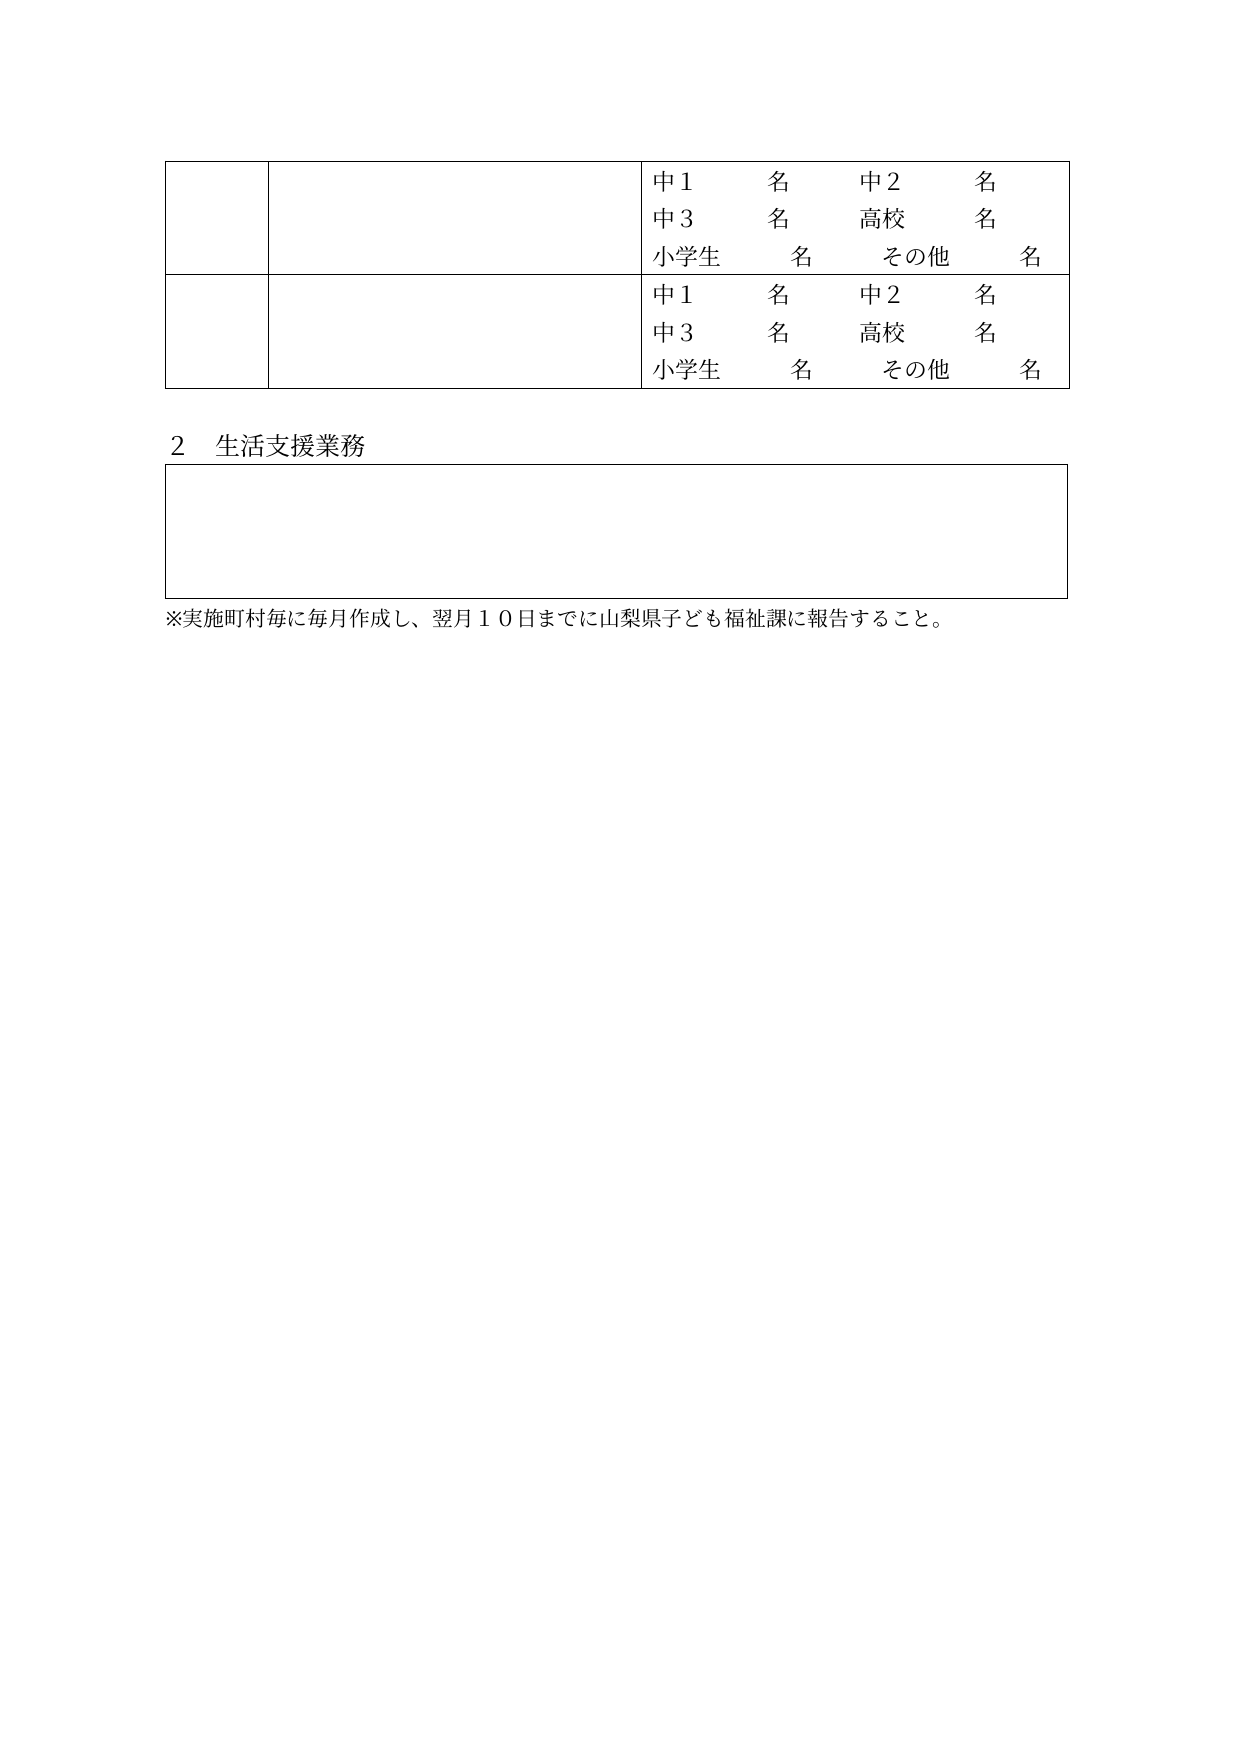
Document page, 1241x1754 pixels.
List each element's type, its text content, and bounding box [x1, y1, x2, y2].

text ※実施町村毎に毎月作成し、翌月１０日までに山梨県子ども福祉課に報告すること。 [165, 599, 1081, 637]
table_cell 中１ 名 中２ 名 中３ 名 高校 名 小学生 名 その他 名 [642, 275, 1069, 388]
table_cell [642, 162, 1069, 274]
table_cell [269, 275, 641, 388]
text ２ 生活支援業務 [165, 426, 1075, 464]
table_header [166, 465, 1067, 598]
table_cell [269, 162, 641, 274]
table_cell [166, 275, 268, 388]
table_cell [166, 162, 268, 274]
